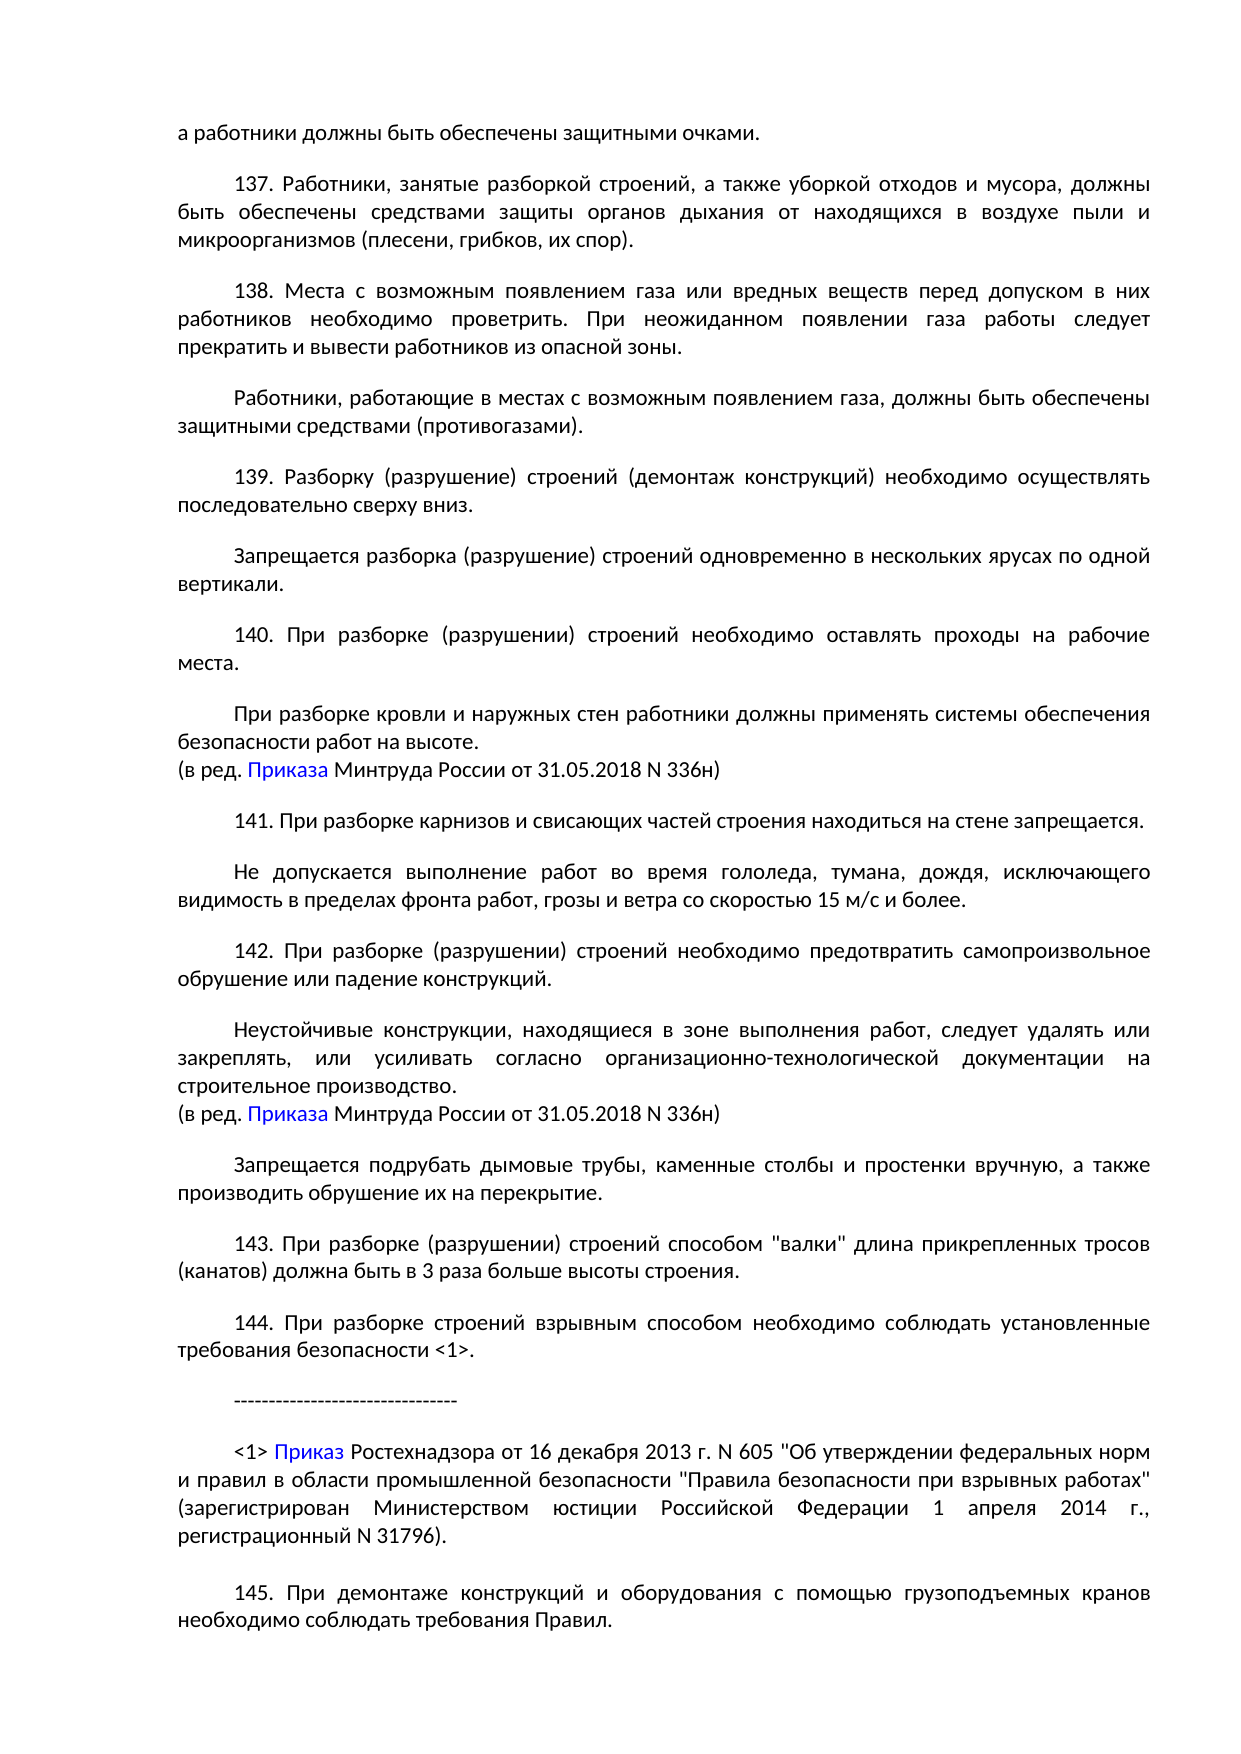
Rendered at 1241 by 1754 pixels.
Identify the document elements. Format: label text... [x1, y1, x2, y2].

text 143. При разборке (разрушении) строений способом "валки" длина прикрепленных тросов (канатов) должна быть в 3 раза больше высоты строения. [177, 1229, 1152, 1285]
text <1> Приказ Ростехнадзора от 16 декабря 2013 г. N 605 "Об утверждении федеральных норм и правил в области промышленной безопасности "Правила безопасности при взрывных работах" (зарегистрирован Министерством юстиции Российской Федерации 1 апреля 2014 г., регистрационный N 31796). [177, 1437, 1152, 1549]
text Работники, работающие в местах с возможным появлением газа, должны быть обеспечены защитными средствами (противогазами). [177, 383, 1152, 439]
text При разборке кровли и наружных стен работники должны применять системы обеспечения безопасности работ на высоте. [177, 699, 1152, 755]
text 144. При разборке строений взрывным способом необходимо соблюдать установленные требования безопасности <1>. [177, 1308, 1152, 1364]
text 140. При разборке (разрушении) строений необходимо оставлять проходы на рабочие места. [177, 620, 1152, 676]
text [177, 118, 1152, 146]
text (в ред. Приказа Минтруда России от 31.05.2018 N 336н) [177, 1099, 1152, 1127]
text 142. При разборке (разрушении) строений необходимо предотвратить самопроизвольное обрушение или падение конструкций. [177, 936, 1152, 992]
text Запрещается подрубать дымовые трубы, каменные столбы и простенки вручную, а также производить обрушение их на перекрытие. [177, 1150, 1152, 1206]
text Запрещается разборка (разрушение) строений одновременно в нескольких ярусах по одной вертикали. [177, 541, 1152, 597]
text -------------------------------- [177, 1387, 1152, 1414]
text 138. Места с возможным появлением газа или вредных веществ перед допуском в них работников необходимо проветрить. При неожиданном появлении газа работы следует прекратить и вывести работников из опасной зоны. [177, 276, 1152, 360]
text 145. При демонтаже конструкций и оборудования с помощью грузоподъемных кранов необходимо соблюдать требования Правил. [177, 1578, 1152, 1634]
text Не допускается выполнение работ во время гололеда, тумана, дождя, исключающего видимость в пределах фронта работ, грозы и ветра со скоростью 15 м/с и более. [177, 857, 1152, 913]
text 137. Работники, занятые разборкой строений, а также уборкой отходов и мусора, должны быть обеспечены средствами защиты органов дыхания от находящихся в воздухе пыли и микроорганизмов (плесени, грибков, их спор). [177, 169, 1152, 253]
text 141. При разборке карнизов и свисающих частей строения находиться на стене запрещается. [177, 806, 1152, 834]
text Неустойчивые конструкции, находящиеся в зоне выполнения работ, следует удалять или закреплять, или усиливать согласно организационно-технологической документации на строительное производство. [177, 1015, 1152, 1099]
text (в ред. Приказа Минтруда России от 31.05.2018 N 336н) [177, 755, 1152, 783]
text 139. Разборку (разрушение) строений (демонтаж конструкций) необходимо осуществлять последовательно сверху вниз. [177, 462, 1152, 518]
